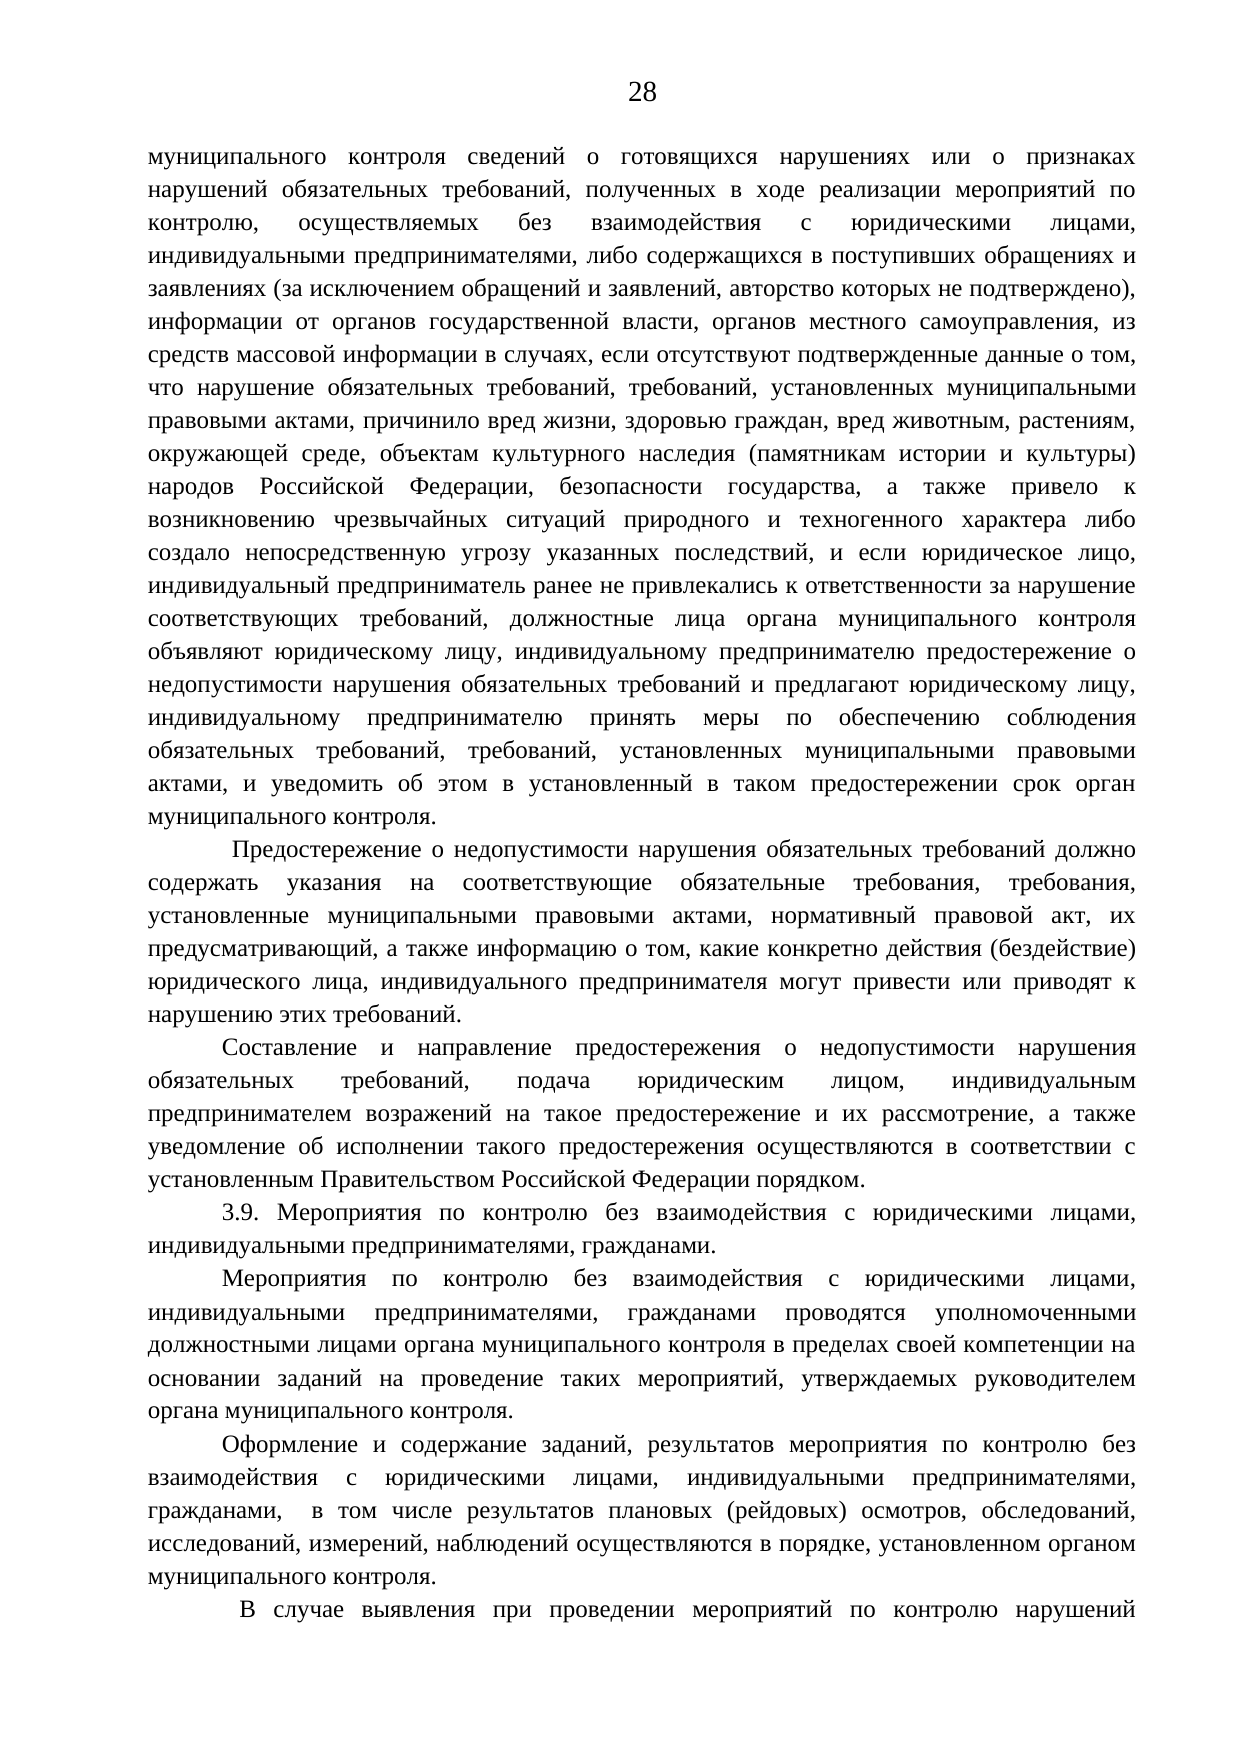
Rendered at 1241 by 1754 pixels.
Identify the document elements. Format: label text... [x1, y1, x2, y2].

text 3.9. Мероприятия по контролю без взаимодействия с юридическими лицами, индивидуальными предпринимателями, гражданами. [148, 1197, 1137, 1259]
text Составление и направление предостережения о недопустимости нарушения обязательных требований, подача юридическим лицом, индивидуальным предпринимателем возражений на такое предостережение и их рассмотрение, а также уведомление об исполнении такого предостережения осуществляются в соответствии с установленным Правительством Российской Федерации порядком. [148, 1032, 1137, 1193]
text Оформление и содержание заданий, результатов мероприятия по контролю без взаимодействия с юридическими лицами, индивидуальными предпринимателями, гражданами, в том числе результатов плановых (рейдовых) осмотров, обследований, исследований, измерений, наблюдений осуществляются в порядке, установленном органом муниципального контроля. [148, 1429, 1137, 1589]
text Предостережение о недопустимости нарушения обязательных требований должно содержать указания на соответствующие обязательные требования, требования, установленные муниципальными правовыми актами, нормативный правовой акт, их предусматривающий, а также информацию о том, какие конкретно действия (бездействие) юридического лица, индивидуального предпринимателя могут привести или приводят к нарушению этих требований. [148, 834, 1137, 1028]
text Мероприятия по контролю без взаимодействия с юридическими лицами, индивидуальными предпринимателями, гражданами проводятся уполномоченными должностными лицами органа муниципального контроля в пределах своей компетенции на основании заданий на проведение таких мероприятий, утверждаемых руководителем органа муниципального контроля. [148, 1263, 1137, 1424]
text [148, 1594, 1137, 1622]
